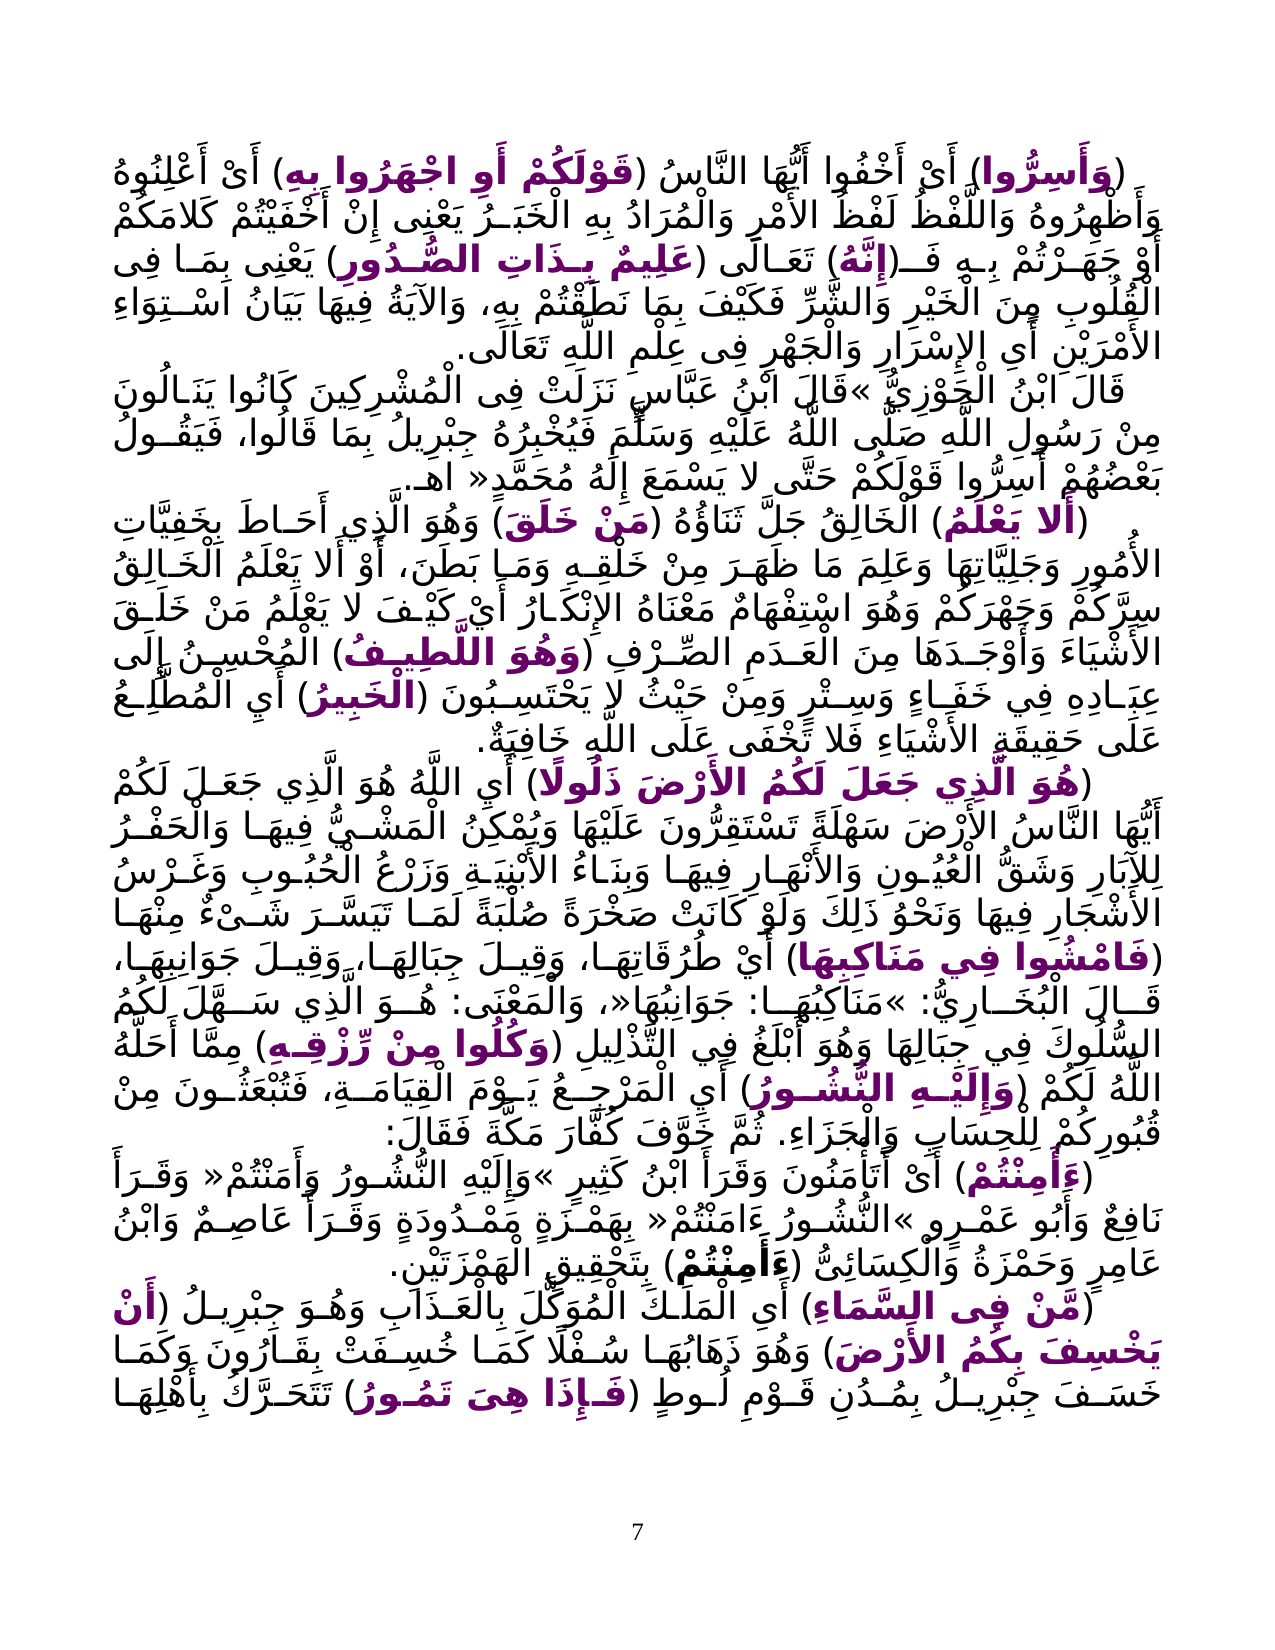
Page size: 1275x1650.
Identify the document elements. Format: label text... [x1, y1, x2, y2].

text ﴿ءَأَمِنْتُمْ﴾ أَىْ أَتَأْمَنُونَ وَقَرَأَ ابْنُ كَثِيرٍ »وَإِلَيْهِ النُّشُورُ وَأَمَنْتُمْ« وَقَرَأَ نَافِعٌ وَأَبُو عَمْرٍو »النُّشُورُ ءَامَنْتُمْ« بِهَمْزَةٍ مَمْدُودَةٍ وَقَرَأَ عَاصِمٌ وَابْنُ عَامِرٍ وَحَمْزَةُ وَالْكِسَائِىُّ ﴿ءَأَمِنْتُمْ﴾ بِتَحْقِيقِ الْهَمْزَتَيْنِ. [112, 1154, 1162, 1285]
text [112, 1285, 1162, 1416]
text ﴿وَأَسِرُّوا﴾ أَىْ أَخْفُوا أَيُّهَا النَّاسُ ﴿قَوْلَكُمْ أَوِ اجْهَرُوا بِهِ﴾ أَىْ أَعْلِنُوهُ وَأَظْهِرُوهُ وَاللَّفْظُ لَفْظُ الأَمْرِ وَالْمُرَادُ بِهِ الْخَبَرُ يَعْنِى إِنْ أَخْفَيْتُمْ كَلامَكُمْ أَوْ جَهَرْتُمْ بِهِ فَـ﴿إِنَّهُ﴾ تَعَالَى ﴿عَلِيمٌ بِذَاتِ الصُّدُورِ﴾ يَعْنِى بِمَا فِى الْقُلُوبِ مِنَ الْخَيْرِ وَالشَّرِّ فَكَيْفَ بِمَا نَطَقْتُمْ بِهِ، وَالآيَةُ فِيهَا بَيَانُ اسْتِوَاءِ الأَمْرَيْنِ أَىِ الإِسْرَارِ وَالْجَهْرِ فِى عِلْمِ اللَّهِ تَعَالَى. [112, 150, 1162, 368]
text ﴿هُوَ الَّذِي جَعَلَ لَكُمُ الأَرْضَ ذَلُولًا﴾ أَيِ اللَّهُ هُوَ الَّذِي جَعَلَ لَكُمْ أَيُّهَا النَّاسُ الأَرْضَ سَهْلَةً تَسْتَقِرُّونَ عَلَيْهَا وَيُمْكِنُ الْمَشْيُّ فِيهَا وَالْحَفْرُ لِلآبَارِ وَشَقُّ الْعُيُونِ وَالأَنْهَارِ فِيهَا وَبِنَاءُ الأَبْنِيَةِ وَزَرْعُ الْحُبُوبِ وَغَرْسُ الأَشْجَارِ فِيهَا وَنَحْوُ ذَلِكَ وَلَوْ كَانَتْ صَخْرَةً صُلْبَةً لَمَا تَيَسَّرَ شَىْءٌ مِنْهَا ﴿فَامْشُوا فِي مَنَاكِبِهَا﴾ أَيْ طُرُقَاتِهَا، وَقِيلَ جِبَالِهَا، وَقِيلَ جَوَانِبِهَا، قَالَ الْبُخَارِيُّ: »مَنَاكِبُهَا: جَوَانِبُهَا«، وَالْمَعْنَى: هُوَ الَّذِي سَهَّلَ لَكُمُ السُّلُوكَ فِي جِبَالِهَا وَهُوَ أَبْلَغُ فِي التَّذْلِيلِ ﴿وَكُلُوا مِنْ رِّزْقِهِ﴾ مِمَّا أَحَلَّهُ اللَّهُ لَكُمْ ﴿وَإِلَيْهِ النُّشُورُ﴾ أَيِ الْمَرْجِعُ يَوْمَ الْقِيَامَةِ، فَتُبْعَثُونَ مِنْ قُبُورِكُمْ لِلْحِسَابِ وَالْجَزَاءِ. ثُمَّ خَوَّفَ كُفَّارَ مَكَّةَ فَقَالَ: [112, 761, 1162, 1154]
text ﴿أَلا يَعْلَمُ﴾ الْخَالِقُ جَلَّ ثَنَاؤُهُ ﴿مَنْ خَلَقَ﴾ وَهُوَ الَّذِي أَحَاطَ بِخَفِيَّاتِ الأُمُورِ وَجَلِيَّاتِهَا وَعَلِمَ مَا ظَهَرَ مِنْ خَلْقِهِ وَمَا بَطَنَ، أَوْ أَلا يَعْلَمُ الْخَالِقُ سِرَّكُمْ وَجَهْرَكُمْ وَهُوَ اسْتِفْهَامٌ مَعْنَاهُ الإِنْكَارُ أَيْ كَيْفَ لا يَعْلَمُ مَنْ خَلَقَ الأَشْيَاءَ وَأَوْجَدَهَا مِنَ الْعَدَمِ الصِّرْفِ ﴿وَهُوَ اللَّطِيفُ﴾ الْمُحْسِنُ إِلَى عِبَادِهِ فِي خَفَاءٍ وَسِتْرٍ وَمِنْ حَيْثُ لا يَحْتَسِبُونَ ﴿الْخَبِيرُ﴾ أَيِ الْمُطَّلِعُ عَلَى حَقِيقَةِ الأَشْيَاءِ فَلا تَخْفَى عَلَى اللَّهِ خَافِيَةٌ. [112, 499, 1162, 761]
text قَالَ ابْنُ الْجَوْزِيُّ »قَالَ ابْنُ عَبَّاسٍ نَزَلَتْ فِى الْمُشْرِكِينَ كَانُوا يَنَالُونَ مِنْ رَسُولِ اللَّهِ صَلَّى اللَّهُ عَلَيْهِ وَسَلَّمَ فَيُخْبِرُهُ جِبْرِيلُ بِمَا قَالُوا، فَيَقُولُ بَعْضُهُمْ أَسِرُّوا قَوْلَكُمْ حَتَّى لا يَسْمَعَ إِلَهُ مُحَمَّدٍ« اهـ. [112, 368, 1162, 499]
